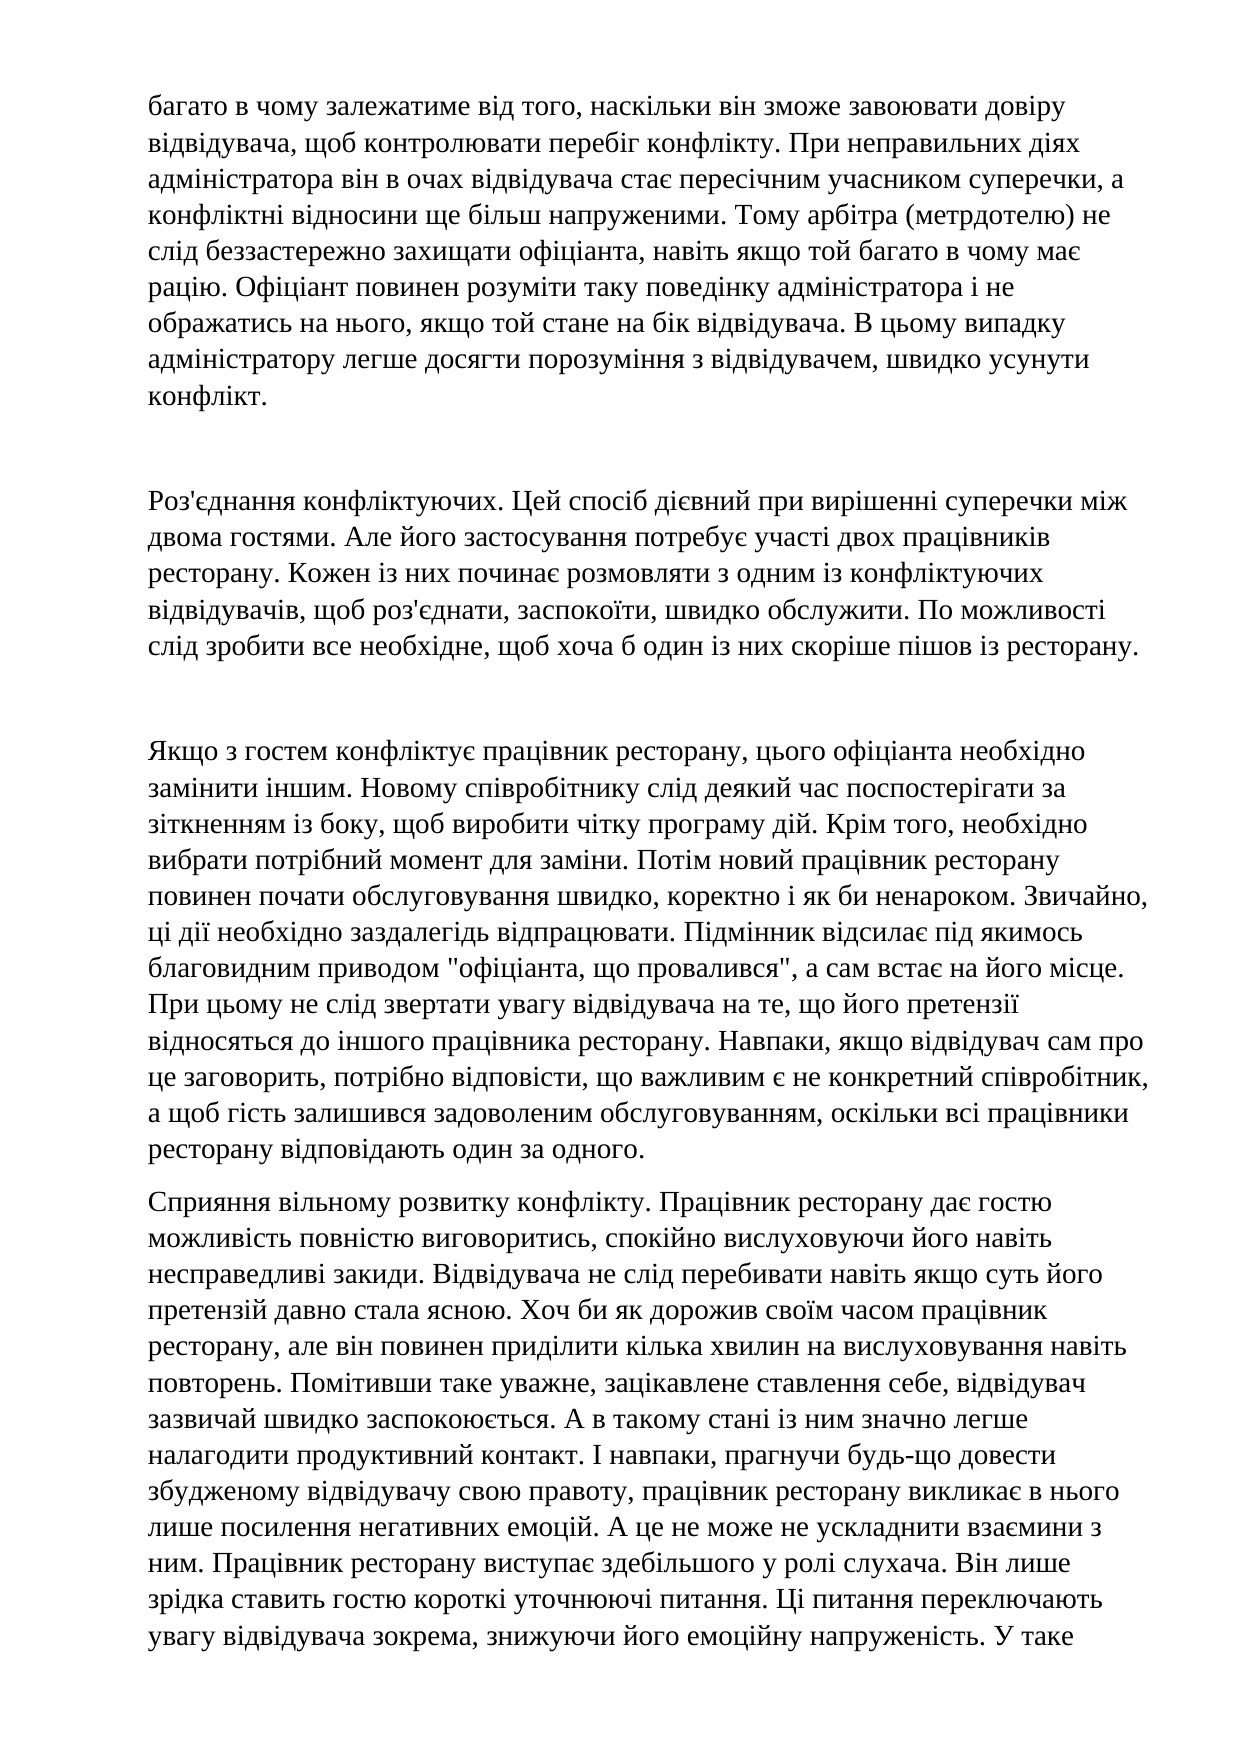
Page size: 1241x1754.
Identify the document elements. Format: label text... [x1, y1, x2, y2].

text Роз'єднання конфліктуючих. Цей спосіб дієвний при вирішенні суперечки між двома гостями. Але його застосування потребує участі двох працівників ресторану. Кожен із них починає розмовляти з одним із конфліктуючих відвідувачів, щоб роз'єднати, заспокоїти, швидко обслужити. По можливості слід зробити все необхідне, щоб хоча б один із них скоріше пішов із ресторану. [148, 483, 1152, 661]
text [148, 88, 1152, 411]
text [148, 1184, 1152, 1651]
text Якщо з гостем конфліктує працівник ресторану, цього офіціанта необхідно замінити іншим. Новому співробітнику слід деякий час поспостерігати за зіткненням із боку, щоб виробити чітку програму дій. Крім того, необхідно вибрати потрібний момент для заміни. Потім новий працівник ресторану повинен почати обслуговування швидко, коректно і як би ненароком. Звичайно, ці дії необхідно заздалегідь відпрацювати. Підмінник відсилає під якимось благовидним приводом "офіціанта, що провалився", а сам встає на його місце. При цьому не слід звертати увагу відвідувача на те, що його претензії відносяться до іншого працівника ресторану. Навпаки, якщо відвідувач сам про це заговорить, потрібно відповісти, що важливим є не конкретний співробітник, а щоб гість залишився задоволеним обслуговуванням, оскільки всі працівники ресторану відповідають один за одного. [148, 733, 1152, 1165]
